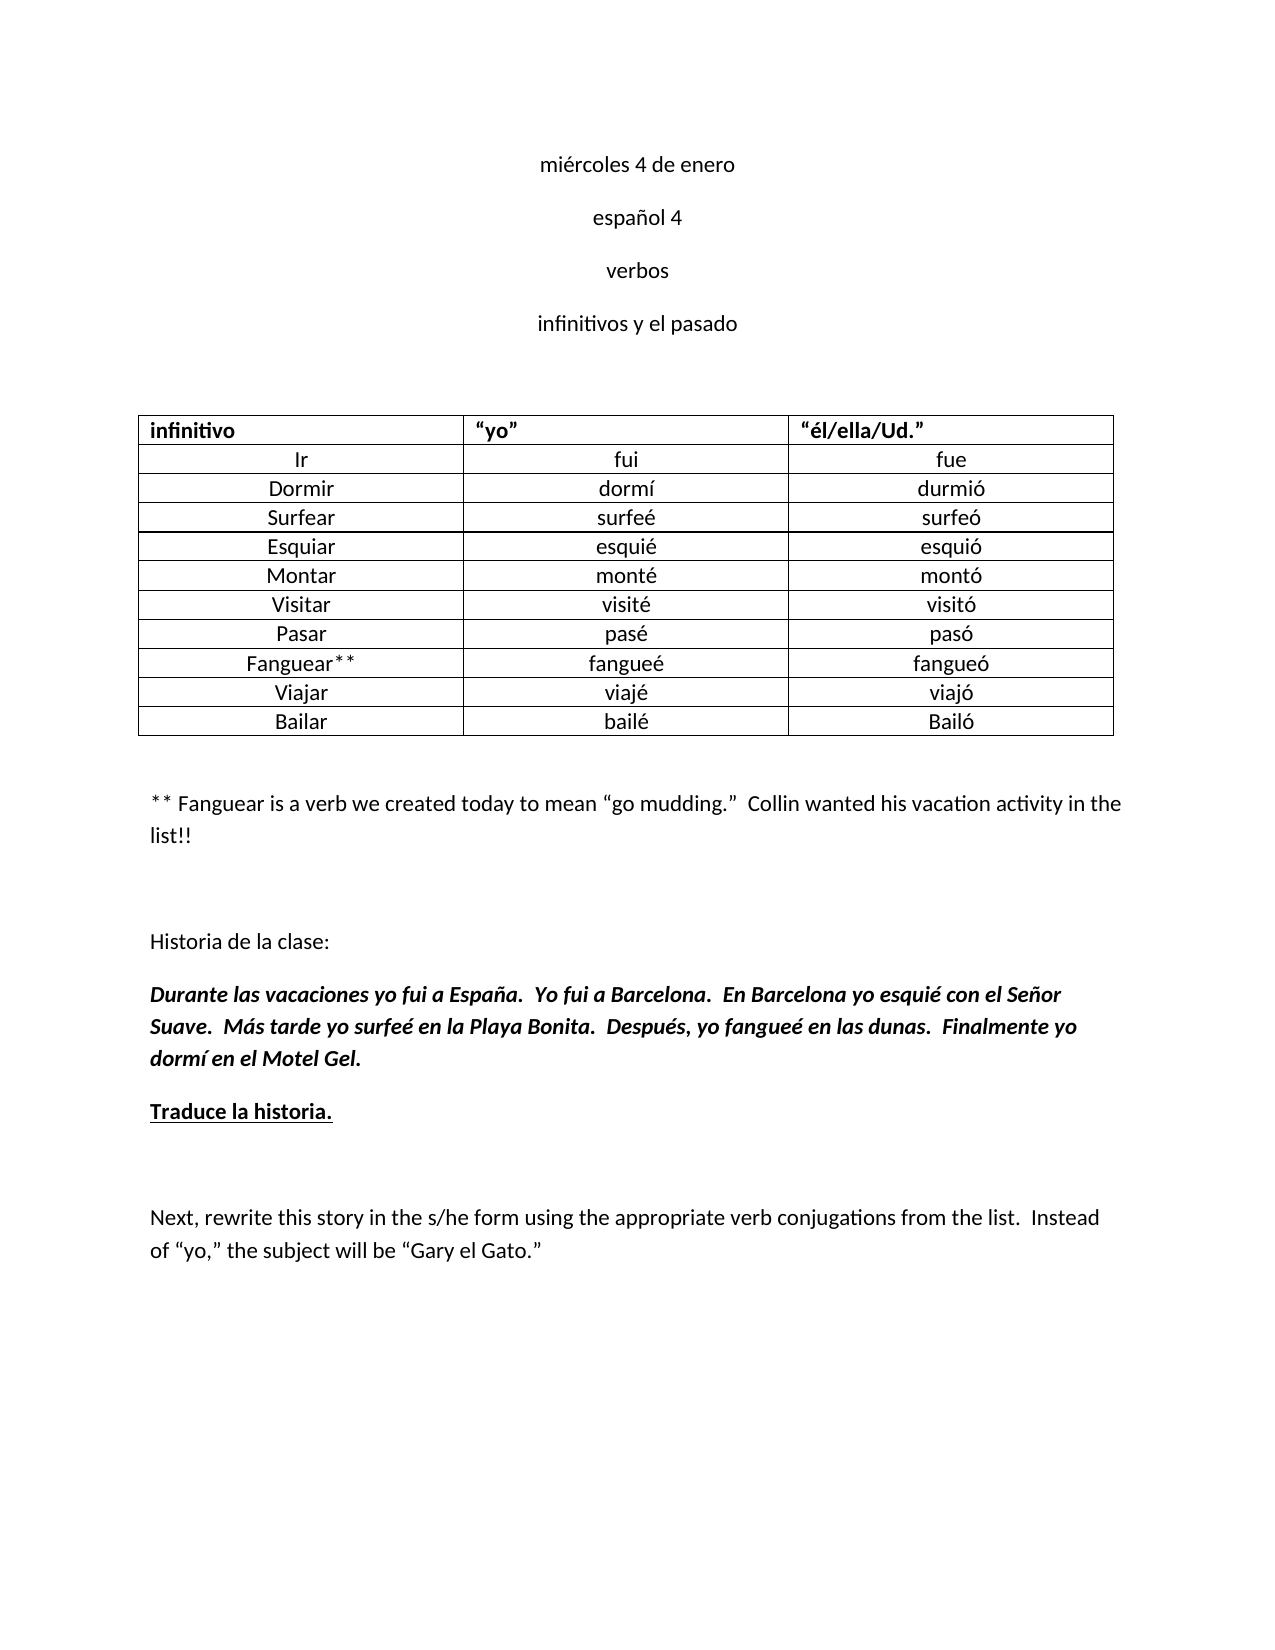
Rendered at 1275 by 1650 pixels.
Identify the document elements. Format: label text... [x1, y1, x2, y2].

table_cell surfeé [464, 503, 788, 531]
table_cell Viajar [139, 678, 463, 706]
text infinitivos y el pasado [150, 309, 1125, 337]
text ** Fanguear is a verb we created today to mean “go mudding.” Collin wanted his vacation activity in the list!! [150, 789, 1125, 849]
table_cell visitó [789, 591, 1113, 618]
table_cell Pasar [139, 620, 463, 648]
table_header “yo” [464, 416, 788, 444]
table_cell Surfear [139, 503, 463, 531]
table_cell fangueé [464, 649, 788, 677]
table_header infinitivo [139, 416, 463, 444]
table_cell fue [789, 445, 1113, 473]
table_cell dormí [464, 474, 788, 502]
table_cell Montar [139, 561, 463, 589]
text Durante las vacaciones yo fui a España. Yo fui a Barcelona. En Barcelona yo esquié con el Señor Suave. Más tarde yo surfeé en la Playa Bonita. Después, yo fangueé en las dunas. Finalmente yo dormí en el Motel Gel. [150, 980, 1125, 1072]
table_cell Esquiar [139, 533, 463, 560]
table_cell pasé [464, 620, 788, 648]
text español 4 [150, 203, 1125, 231]
table_cell fui [464, 445, 788, 473]
table_cell monté [464, 561, 788, 589]
table_cell viajó [789, 678, 1113, 706]
table_cell esquió [789, 533, 1113, 560]
table_cell durmió [789, 474, 1113, 502]
table_cell montó [789, 561, 1113, 589]
table_cell esquié [464, 533, 788, 560]
table_cell bailé [464, 707, 788, 735]
text verbos [150, 256, 1125, 284]
table_cell Fanguear** [139, 649, 463, 677]
table_cell pasó [789, 620, 1113, 648]
text Traduce la historia. [150, 1097, 1125, 1126]
table_cell viajé [464, 678, 788, 706]
table_cell visité [464, 591, 788, 618]
table_cell Visitar [139, 591, 463, 618]
text Next, rewrite this story in the s/he form using the appropriate verb conjugations from the list. Instead of “yo,” the subject will be “Gary el Gato.” [150, 1203, 1125, 1264]
table_cell Bailó [789, 707, 1113, 735]
table_cell fangueó [789, 649, 1113, 677]
table_cell Dormir [139, 474, 463, 502]
table_cell surfeó [789, 503, 1113, 531]
table_header “él/ella/Ud.” [789, 416, 1113, 444]
table_cell Bailar [139, 707, 463, 735]
table_cell Ir [139, 445, 463, 473]
text miércoles 4 de enero [150, 150, 1125, 178]
text Historia de la clase: [150, 927, 1125, 955]
